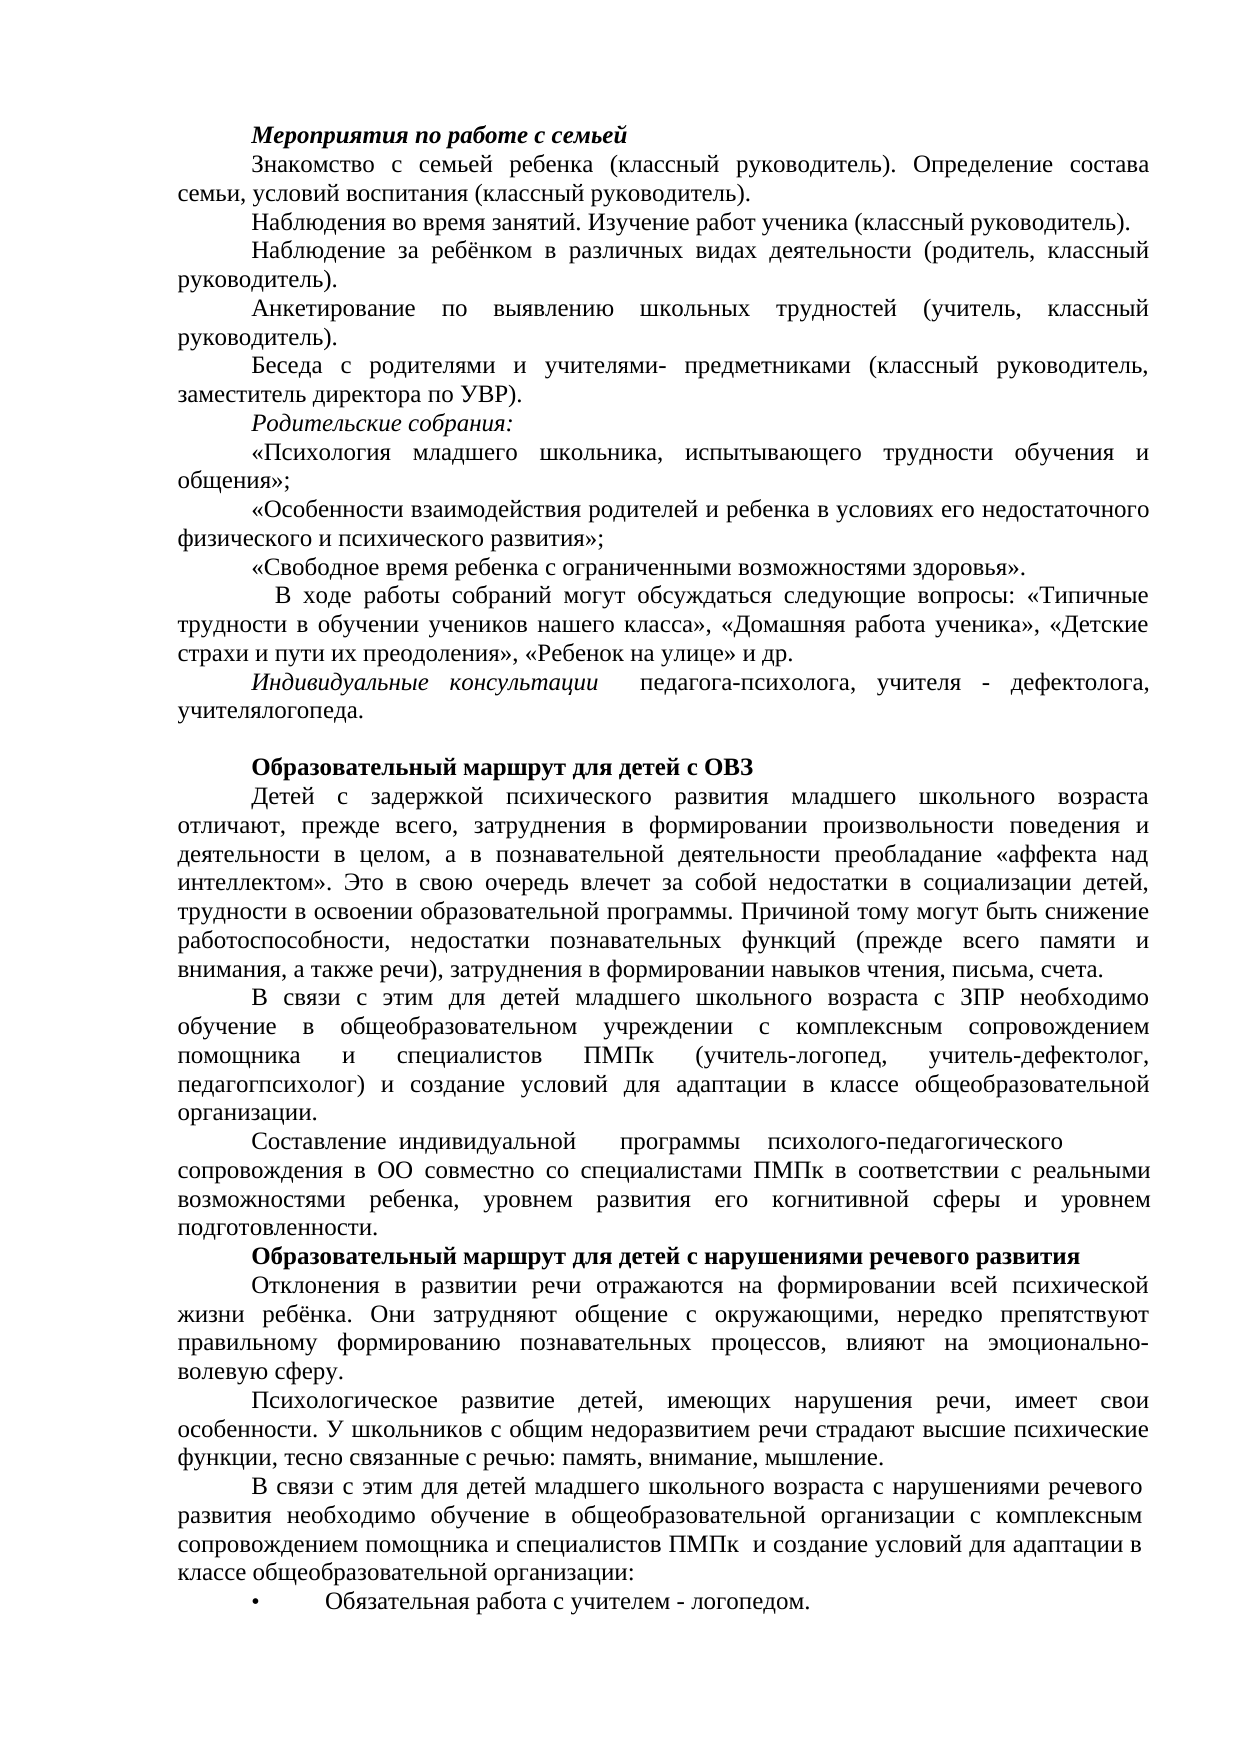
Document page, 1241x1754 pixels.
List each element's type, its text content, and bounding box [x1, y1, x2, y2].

text Образовательный маршрут для детей с ОВЗ [177, 752, 1152, 781]
text Детей с задержкой психического развития младшего школьного возраста отличают, прежде всего, затруднения в формировании произвольности поведения и деятельности в целом, а в познавательной деятельности преобладание «аффекта над интеллектом». Это в свою очередь влечет за собой недостатки в социализации детей, трудности в освоении образовательной программы. Причиной тому могут быть снижение работоспособности, недостатки познавательных функций (прежде всего памяти и внимания, а также речи), затруднения в формировании навыков чтения, письма, счета. [177, 781, 1150, 982]
text Образовательный маршрут для детей с нарушениями речевого развития [177, 1241, 1152, 1270]
text Мероприятия по работе с семьей [177, 121, 1152, 149]
text Психологическое развитие детей, имеющих нарушения речи, имеет свои особенности. У школьников с общим недоразвитием речи страдают высшие психические функции, тесно связанные с речью: память, внимание, мышление. [177, 1385, 1150, 1471]
text Анкетирование по выявлению школьных трудностей (учитель, классный руководитель). [177, 293, 1150, 351]
text «Особенности взаимодействия родителей и ребенка в условиях его недостаточного физического и психического развития»; [177, 494, 1150, 552]
text В связи с этим для детей младшего школьного возраста с нарушениями речевого развития необходимо обучение в общеобразовательной организации с комплексным сопровождением помощника и специалистов ПМПк и создание условий для адаптации в классе общеобразовательной организации: [177, 1471, 1143, 1586]
text Отклонения в развитии речи отражаются на формировании всей психической жизни ребёнка. Они затрудняют общение с окружающими, нередко препятствуют правильному формированию познавательных процессов, влияют на эмоционально-волевую сферу. [177, 1270, 1150, 1385]
text Родительские собрания: [177, 408, 1152, 437]
text Наблюдение за ребёнком в различных видах деятельности (родитель, классный руководитель). [177, 236, 1150, 293]
list Обязательная работа с учителем - логопедом. [177, 1586, 1150, 1615]
text Наблюдения во время занятий. Изучение работ ученика (классный руководитель). [177, 207, 1150, 236]
text «Свободное время ребенка с ограниченными возможностями здоровья». [177, 552, 1150, 581]
text Беседа с родителями и учителями- предметниками (классный руководитель, заместитель директора по УВР). [177, 351, 1150, 408]
text «Психология младшего школьника, испытывающего трудности обучения и общения»; [177, 437, 1150, 494]
text В ходе работы собраний могут обсуждаться следующие вопросы: «Типичные трудности в обучении учеников нашего класса», «Домашняя работа ученика», «Детские страхи и пути их преодоления», «Ребенок на улице» и др. [177, 581, 1150, 667]
text В связи с этим для детей младшего школьного возраста с ЗПР необходимо обучение в общеобразовательном учреждении с комплексным сопровождением помощника и специалистов ПМПк (учитель-логопед, учитель-дефектолог, педагогпсихолог) и создание условий для адаптации в классе общеобразовательной организации. [177, 982, 1150, 1126]
text Индивидуальные консультации педагога-психолога, учителя - дефектолога, учителялогопеда. [177, 667, 1150, 724]
text Знакомство с семьей ребенка (классный руководитель). Определение состава семьи, условий воспитания (классный руководитель). [177, 149, 1150, 207]
text Составление индивидуальной программы психолого-педагогического сопровождения в ОО совместно со специалистами ПМПк в соответствии с реальными возможностями ребенка, уровнем развития его когнитивной сферы и уровнем подготовленности. [177, 1126, 1152, 1241]
